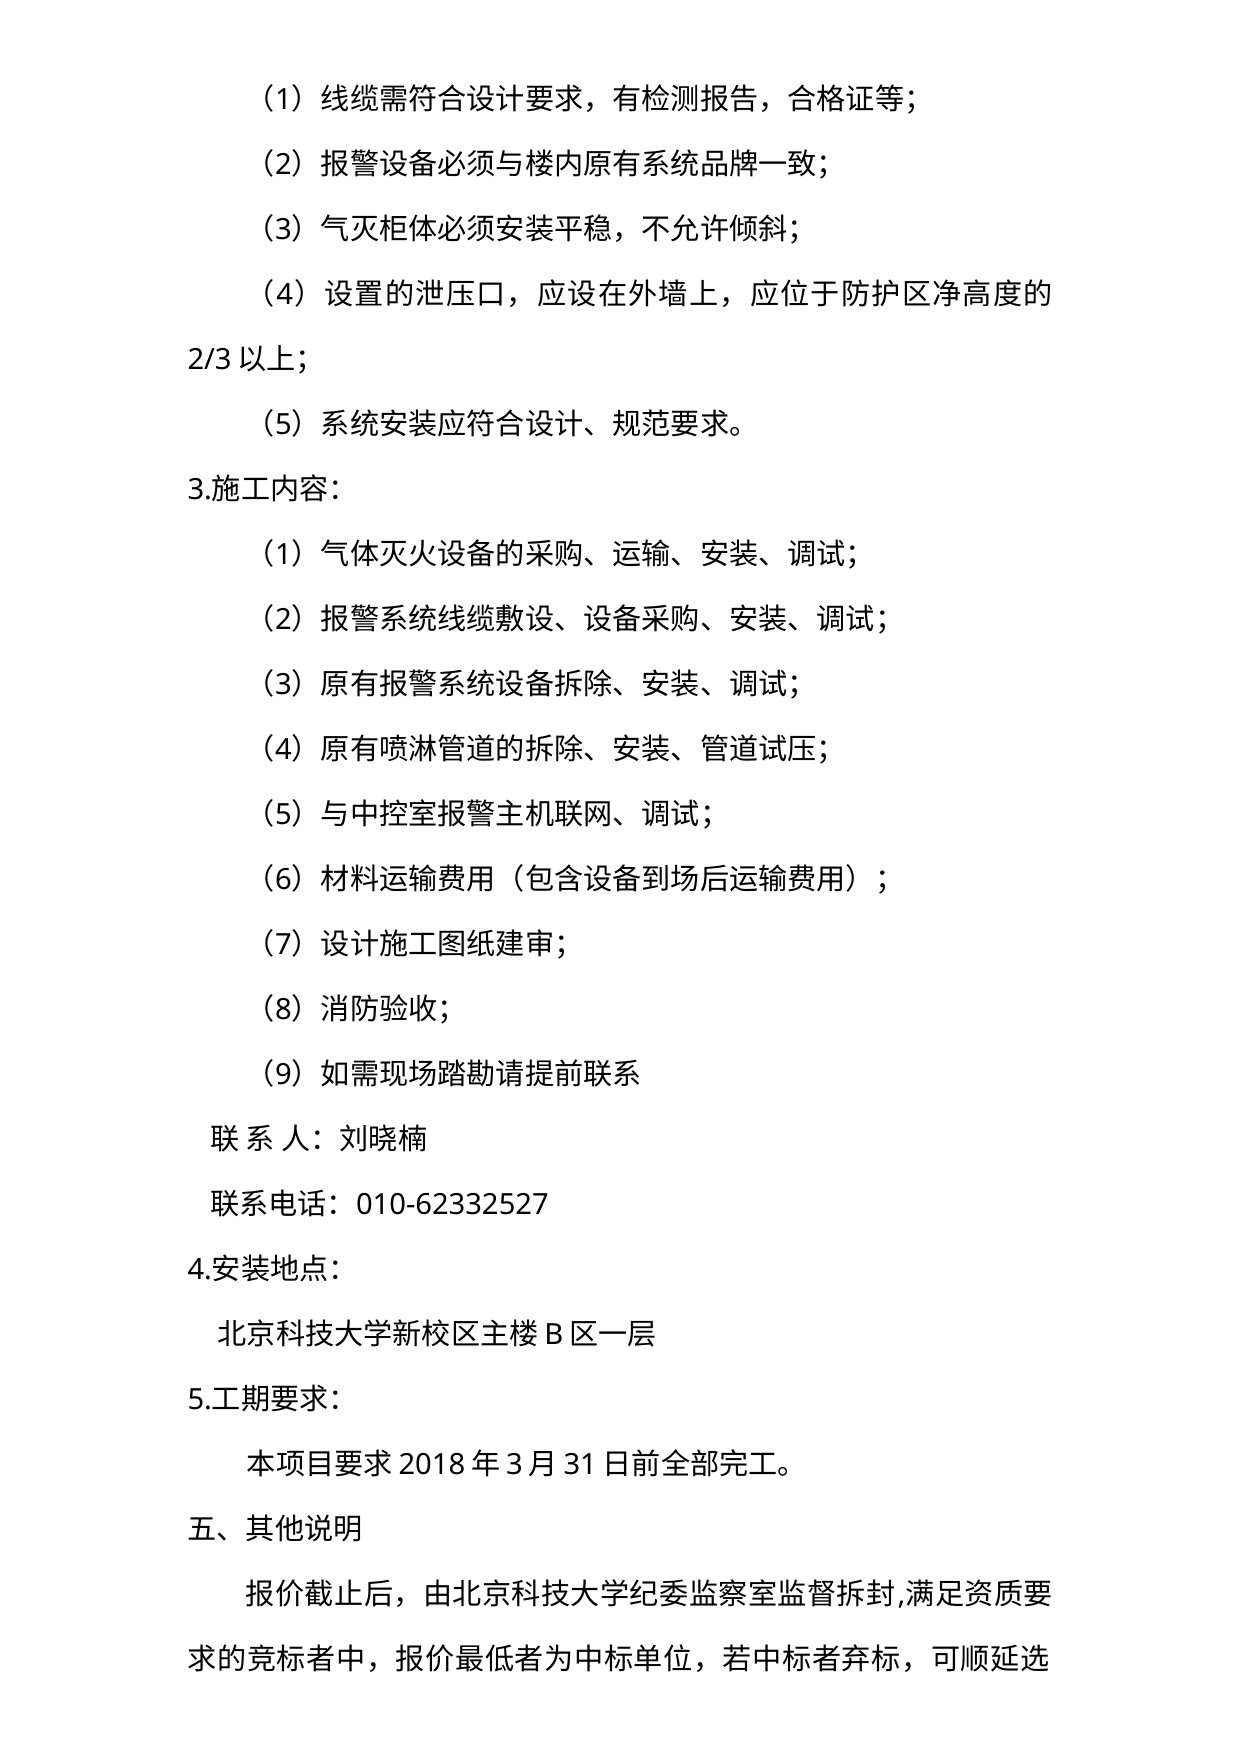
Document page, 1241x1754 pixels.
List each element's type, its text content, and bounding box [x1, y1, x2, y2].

text 北京科技大学新校区主楼B区一层 [187, 1299, 1053, 1364]
text （3）气灭柜体必须安装平稳，不允许倾斜； [187, 194, 1053, 259]
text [187, 1559, 1053, 1689]
text （1）线缆需符合设计要求，有检测报告，合格证等； [187, 64, 1053, 129]
text （9）如需现场踏勘请提前联系 [187, 1039, 1053, 1104]
text （4）原有喷淋管道的拆除、安装、管道试压； [187, 714, 1053, 779]
text （4）设置的泄压口，应设在外墙上，应位于防护区净高度的2/3以上； [187, 259, 1053, 389]
text （5）与中控室报警主机联网、调试； [187, 779, 1053, 844]
text （5）系统安装应符合设计、规范要求。 [187, 389, 1053, 454]
text （3）原有报警系统设备拆除、安装、调试； [187, 649, 1053, 714]
text （7）设计施工图纸建审； [187, 909, 1053, 974]
text （6）材料运输费用（包含设备到场后运输费用）； [187, 844, 1053, 909]
text （2）报警设备必须与楼内原有系统品牌一致； [187, 129, 1053, 194]
text 五、其他说明 [187, 1494, 1053, 1559]
text （8）消防验收； [187, 974, 1053, 1039]
text 5.工期要求： [187, 1364, 1053, 1429]
text （1）气体灭火设备的采购、运输、安装、调试； [187, 519, 1053, 584]
text 3.施工内容： [187, 454, 1053, 519]
text 联系电话：010-62332527 [187, 1169, 1053, 1234]
text 本项目要求2018年3月31日前全部完工。 [187, 1429, 1053, 1494]
text 联 系 人：刘晓楠 [187, 1104, 1053, 1169]
text 4.安装地点： [187, 1234, 1053, 1299]
text （2）报警系统线缆敷设、设备采购、安装、调试； [187, 584, 1053, 649]
